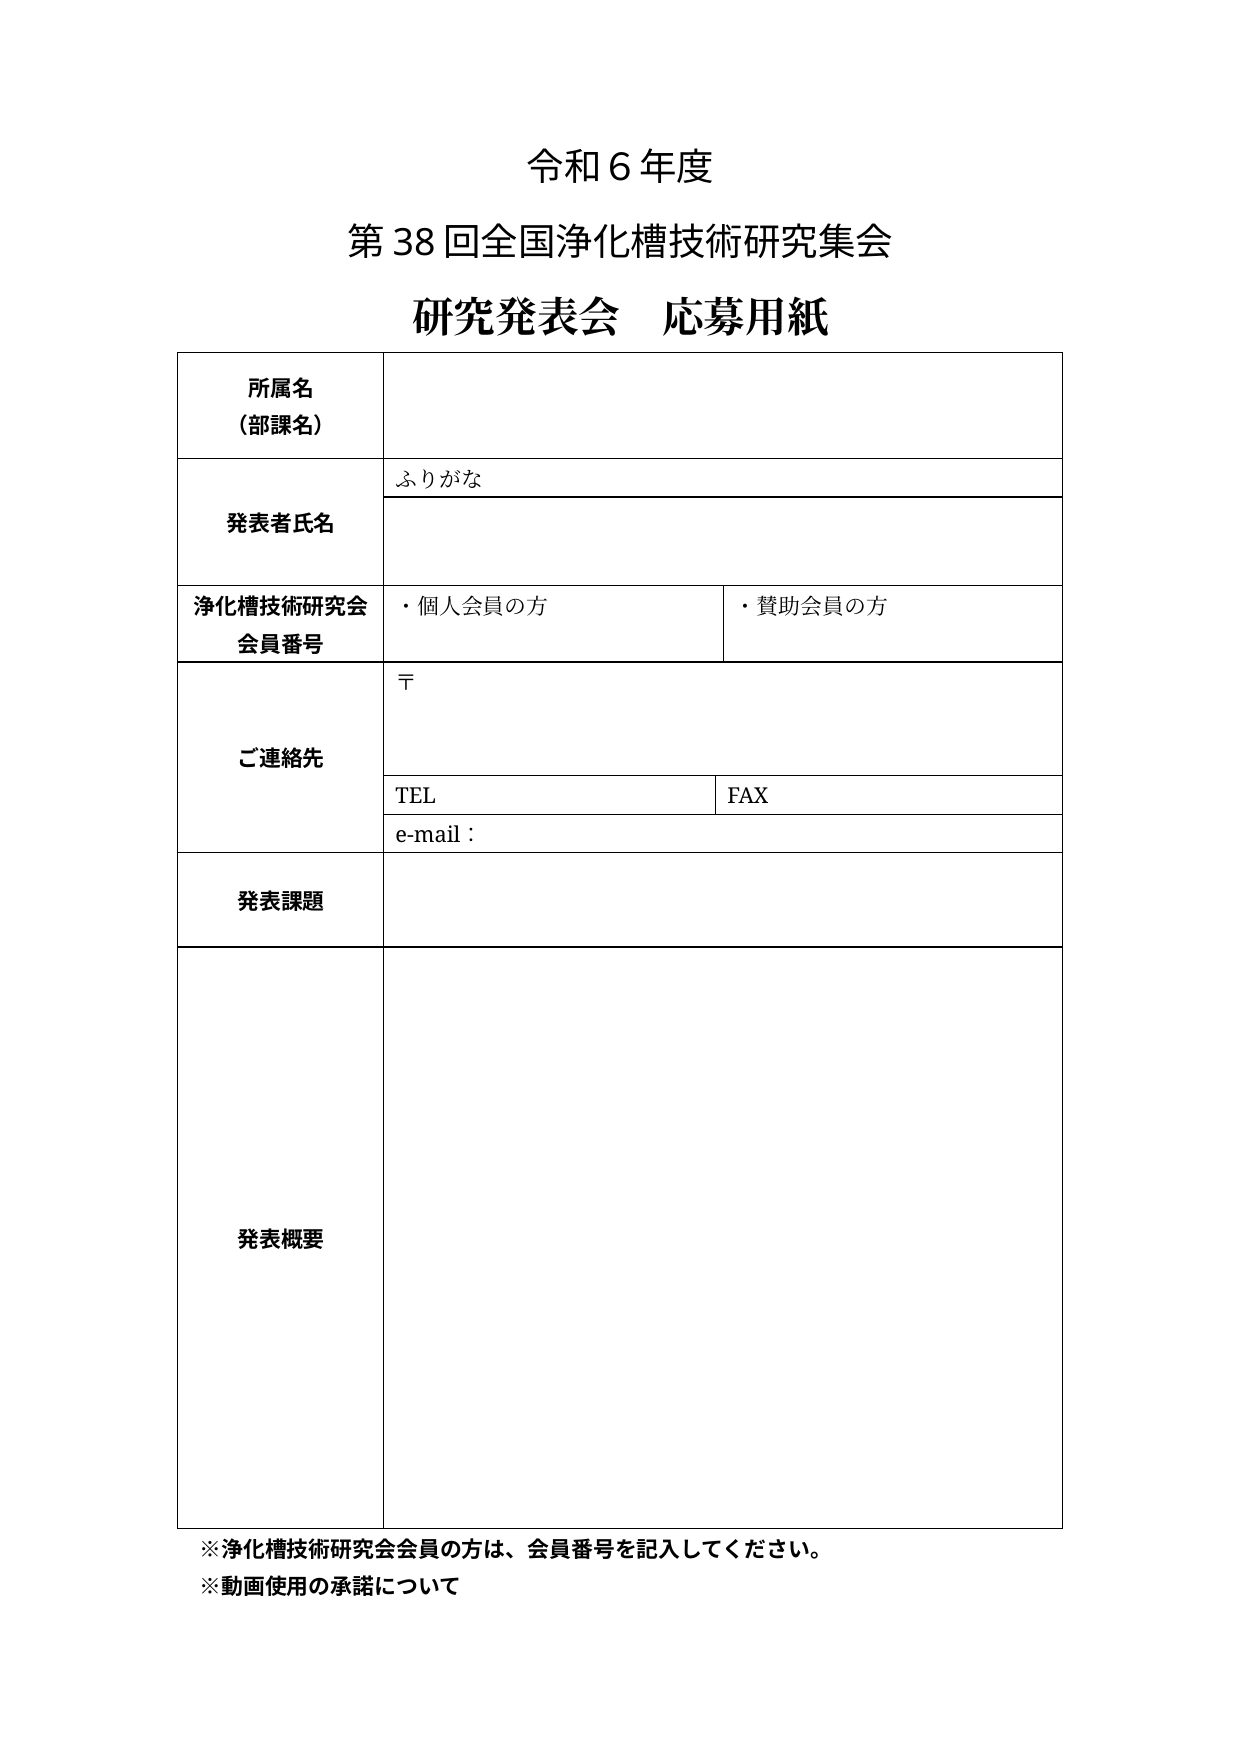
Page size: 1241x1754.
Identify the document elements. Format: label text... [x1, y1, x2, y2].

table_cell 発表者氏名 [178, 459, 383, 585]
table_cell e-mail： [384, 815, 1062, 852]
text 第38回全国浄化槽技術研究集会 [177, 202, 1063, 277]
table_cell ・賛助会員の方 [724, 586, 1062, 661]
table_cell ・個人会員の方 [384, 586, 723, 661]
text 研究発表会 応募用紙 [177, 277, 1063, 352]
table_cell 発表概要 [178, 948, 383, 1528]
text 令和６年度 [177, 127, 1063, 202]
table_cell 浄化槽技術研究会 会員番号 [178, 586, 383, 661]
text ※浄化槽技術研究会会員の方は、会員番号を記入してください。 [177, 1529, 1063, 1566]
table_header [384, 353, 1062, 458]
table_cell ふりがな [384, 459, 1062, 496]
table_cell 発表課題 [178, 853, 383, 946]
text ※動画使用の承諾について [177, 1566, 1063, 1604]
table_cell [384, 853, 1062, 946]
table_header 所属名 （部課名） [178, 353, 383, 458]
table_cell 〒 [384, 663, 1062, 775]
table_cell TEL [384, 776, 715, 813]
table_cell [384, 498, 1062, 585]
table_cell [384, 948, 1062, 1528]
table_cell ご連絡先 [178, 663, 383, 852]
table_cell FAX [716, 776, 1062, 813]
